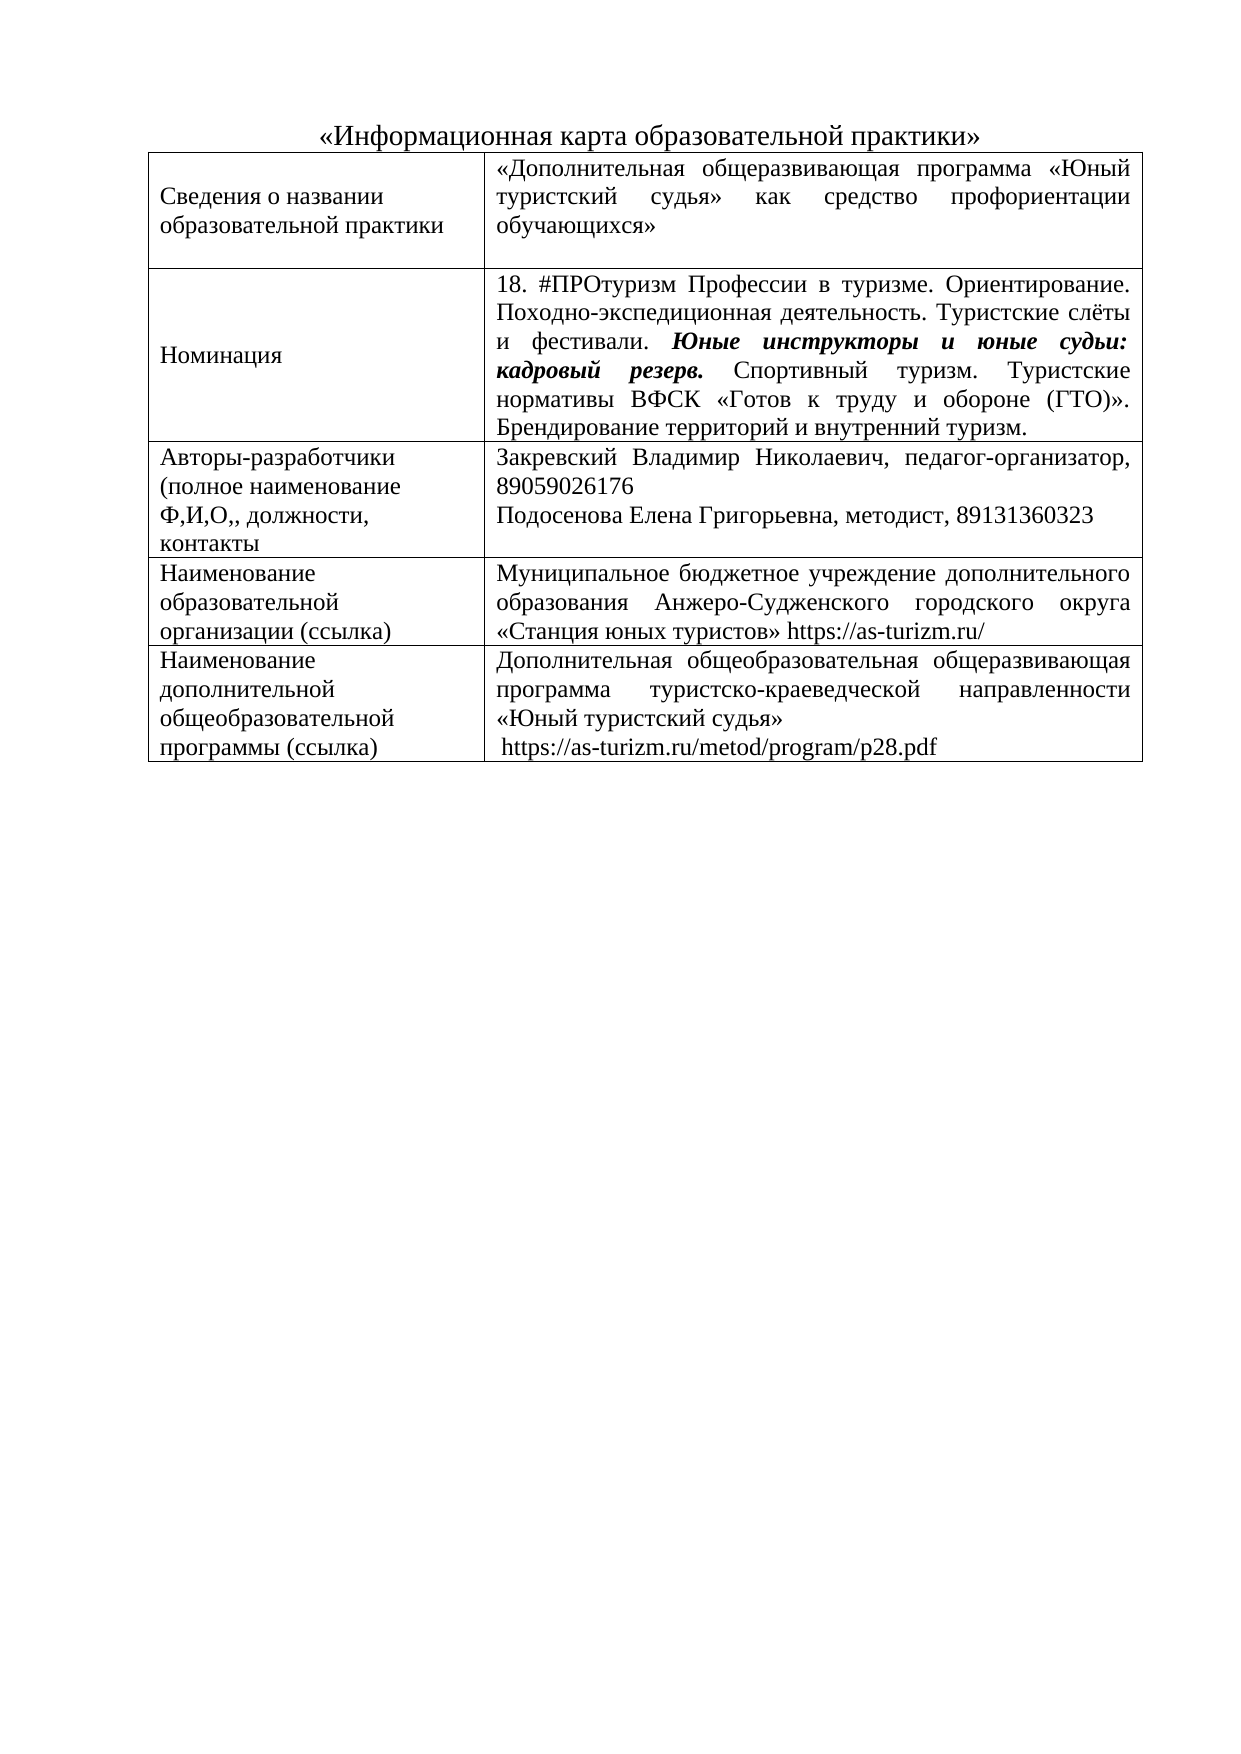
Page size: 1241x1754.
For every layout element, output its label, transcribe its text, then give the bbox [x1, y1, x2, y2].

table_cell Наименование образовательной организации (ссылка) [149, 558, 484, 644]
table_header «Дополнительная общеразвивающая программа «Юный туристский судья» как средство профориентации обучающихся» [485, 153, 1142, 268]
table_cell 18. #ПРОтуризм Профессии в туризме. Ориентирование. Походно-экспедиционная деятельность. Туристские слёты и фестивали. Юные инструкторы и юные судьи: кадровый резерв. Спортивный туризм. Туристские нормативы ВФСК «Готов к труду и обороне (ГТО)». Брендирование территорий и внутренний туризм. [485, 269, 1142, 441]
table_cell Номинация [149, 269, 484, 441]
text «Информационная карта образовательной практики» [148, 118, 1152, 152]
table_cell Муниципальное бюджетное учреждение дополнительного образования Анжеро-Судженского городского округа «Станция юных туристов» https://as-turizm.ru/ [485, 558, 1142, 644]
table_cell Авторы-разработчики (полное наименование Ф,И,О,, должности, контакты [149, 442, 484, 557]
table_cell Наименование дополнительной общеобразовательной программы (ссылка) [149, 646, 484, 761]
table_cell Закревский Владимир Николаевич, педагог-организатор, 89059026176 Подосенова Елена Григорьевна, методист, 89131360323 [485, 442, 1142, 557]
table_header Сведения о названии образовательной практики [149, 153, 484, 268]
table_cell Дополнительная общеобразовательная общеразвивающая программа туристско-краеведческой направленности «Юный туристский судья» https://as-turizm.ru/metod/program/p28.pdf [485, 646, 1142, 761]
